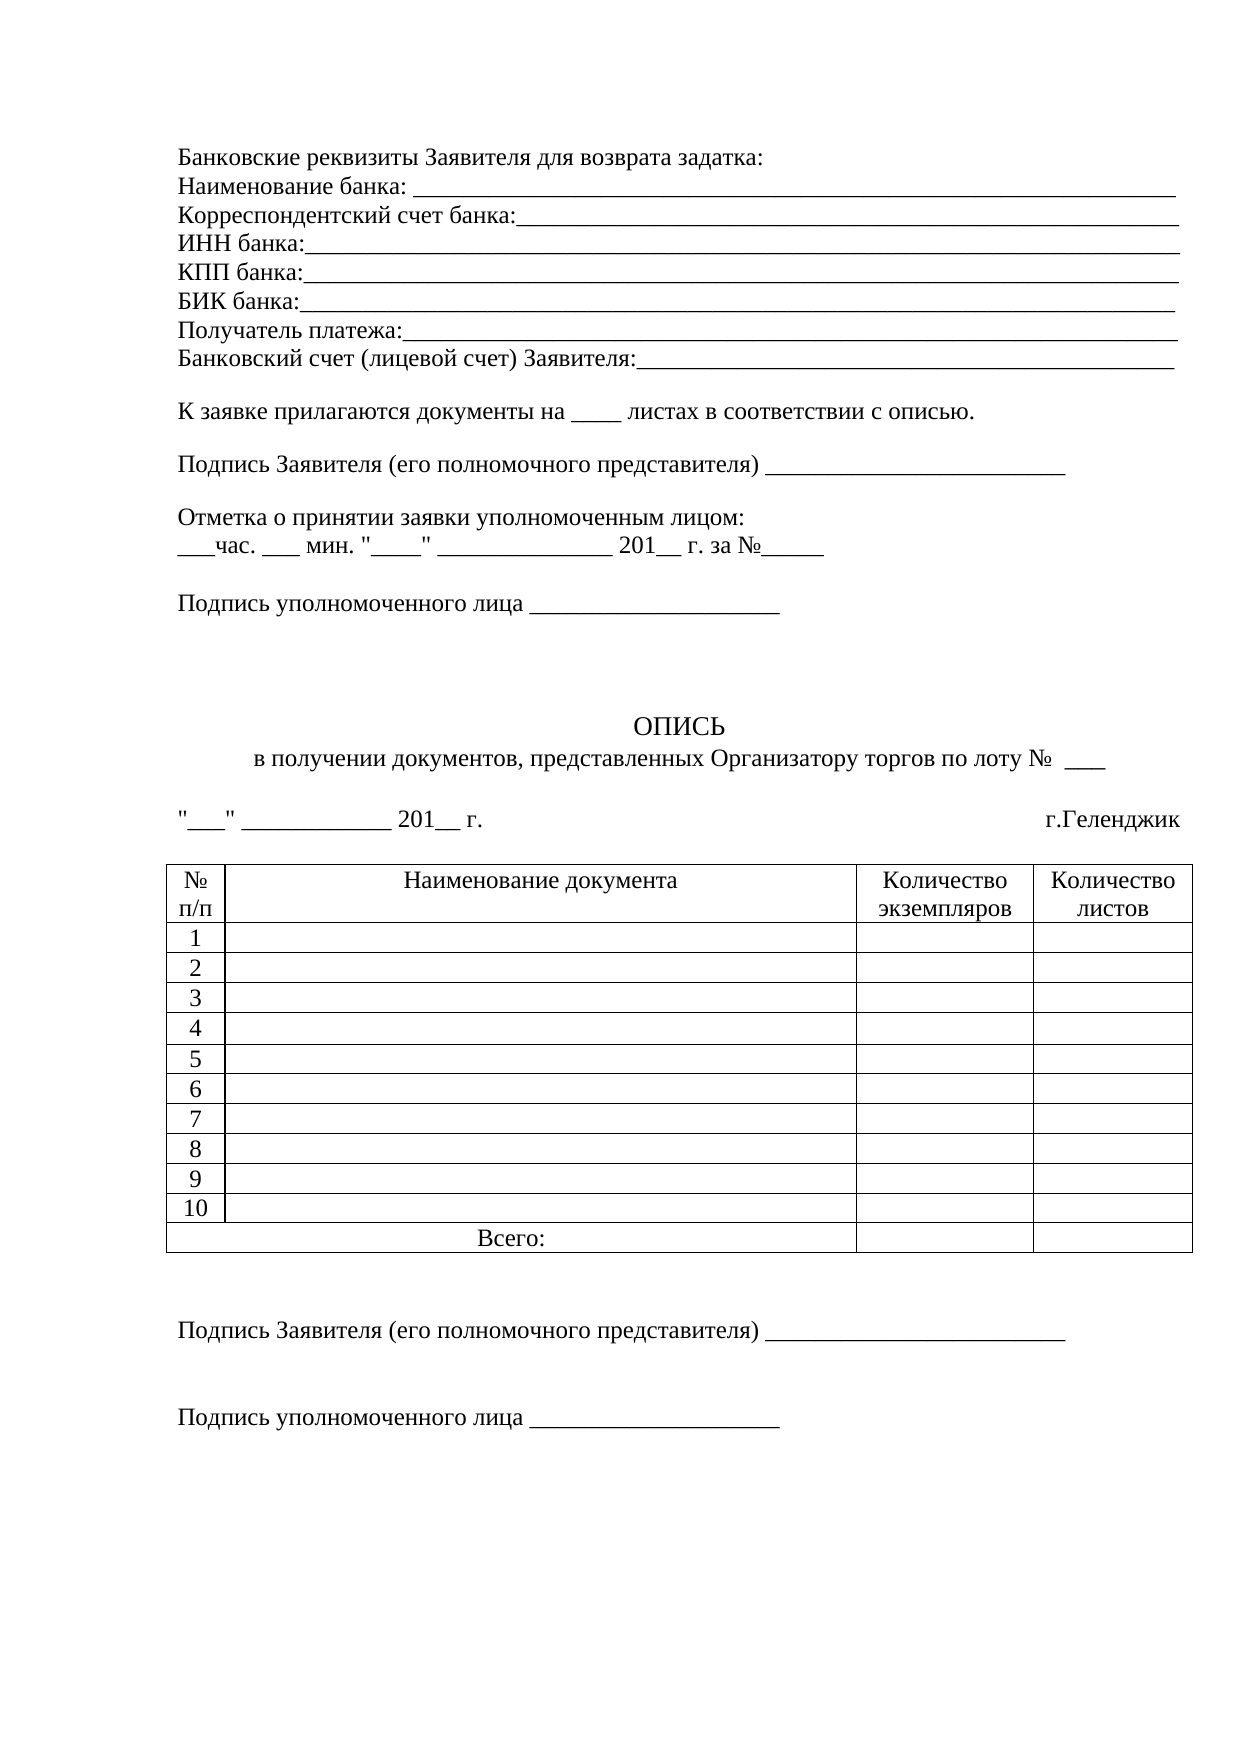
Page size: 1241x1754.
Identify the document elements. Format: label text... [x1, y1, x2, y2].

text Подпись Заявителя (его полномочного представителя) ________________________ [177, 449, 1181, 478]
table_cell 8 [167, 1134, 224, 1163]
text ___час. ___ мин. "____" ______________ 201__ г. за №_____ [177, 531, 1181, 559]
table_cell [226, 1074, 856, 1103]
table_cell 4 [167, 1013, 224, 1043]
table_cell [226, 1194, 856, 1222]
table_cell [857, 1045, 1033, 1073]
table_cell Всего: [167, 1223, 856, 1252]
text К заявке прилагаются документы на ____ листах в соответствии с описью. [177, 396, 1181, 425]
text Наименование банка: _____________________________________________________________ [177, 171, 1181, 200]
table_cell [1034, 923, 1192, 952]
table_cell [857, 1074, 1033, 1103]
table_cell [1034, 1074, 1192, 1103]
text в получении документов, представленных Организатору торгов по лоту № ___ [177, 741, 1181, 773]
table_cell [226, 1045, 856, 1073]
text Получатель платежа:______________________________________________________________ [177, 315, 1181, 343]
text БИК банка:______________________________________________________________________ [177, 286, 1181, 315]
table_cell [226, 1134, 856, 1163]
table_cell 9 [167, 1164, 224, 1192]
table_cell [857, 1194, 1033, 1222]
text "___" ____________ 201__ г. г.Геленджик [177, 804, 1181, 832]
table_cell [857, 1134, 1033, 1163]
text ИНН банка:______________________________________________________________________ [177, 228, 1181, 257]
table_cell [857, 1223, 1033, 1252]
table_cell 1 [167, 923, 224, 952]
text Подпись уполномоченного лица ____________________ [177, 1402, 1181, 1430]
table_cell [226, 983, 856, 1012]
text Корреспондентский счет банка:_____________________________________________________ [177, 200, 1181, 228]
table_cell [1034, 1164, 1192, 1192]
text Банковский счет (лицевой счет) Заявителя:___________________________________________ [177, 343, 1181, 372]
table_cell [1034, 1013, 1192, 1043]
table_cell [857, 1013, 1033, 1043]
table_cell [226, 953, 856, 982]
table_header Количество листов [1034, 865, 1192, 922]
table_cell [857, 1164, 1033, 1192]
table_header Наименование документа [226, 865, 856, 922]
table_cell 10 [167, 1194, 224, 1222]
table_cell [857, 983, 1033, 1012]
table_cell [226, 1013, 856, 1043]
table_cell [1034, 1223, 1192, 1252]
table_cell [857, 923, 1033, 952]
table_cell [226, 1164, 856, 1192]
table_cell 5 [167, 1045, 224, 1073]
table_cell [1034, 953, 1192, 982]
table_cell [226, 1104, 856, 1133]
text Подпись Заявителя (его полномочного представителя) ________________________ [177, 1315, 1181, 1344]
table_cell [1034, 1134, 1192, 1163]
text ОПИСЬ [177, 710, 1181, 741]
text КПП банка:______________________________________________________________________ [177, 257, 1181, 286]
text Банковские реквизиты Заявителя для возврата задатка: [177, 142, 1181, 171]
table_cell 6 [167, 1074, 224, 1103]
table_cell [1034, 1194, 1192, 1222]
table_header № п/п [167, 865, 224, 922]
table_header Количество экземпляров [857, 865, 1033, 922]
table_cell [1034, 1045, 1192, 1073]
text Отметка о принятии заявки уполномоченным лицом: [177, 502, 1181, 531]
table_cell [1034, 1104, 1192, 1133]
table_cell 7 [167, 1104, 224, 1133]
table_cell 2 [167, 953, 224, 982]
table_cell [857, 953, 1033, 982]
table_cell [226, 923, 856, 952]
table_cell [1034, 983, 1192, 1012]
text Подпись уполномоченного лица ____________________ [177, 588, 1181, 617]
table_cell 3 [167, 983, 224, 1012]
table_cell [857, 1104, 1033, 1133]
